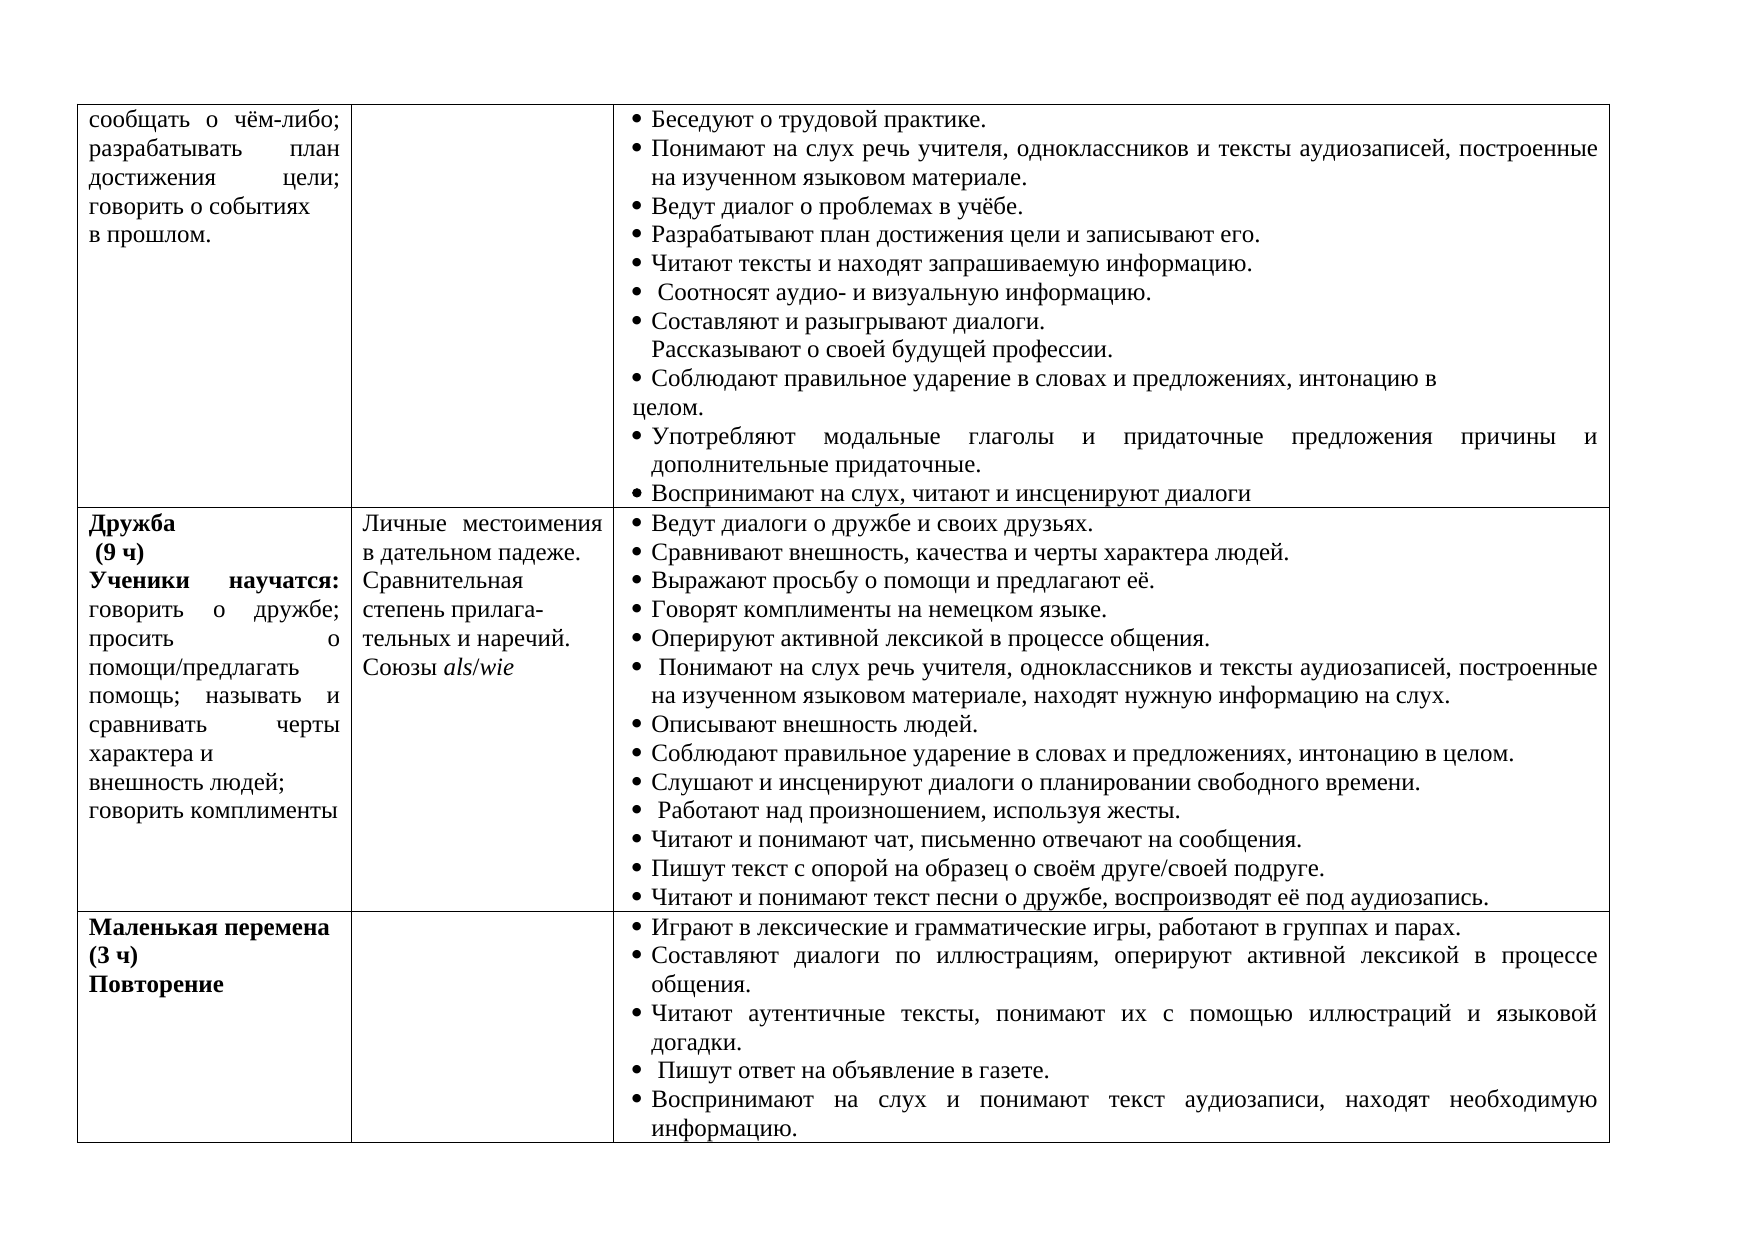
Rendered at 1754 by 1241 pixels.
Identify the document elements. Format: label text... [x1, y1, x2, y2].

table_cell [78, 105, 351, 507]
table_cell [614, 912, 1609, 1142]
table_cell [352, 912, 613, 1142]
table_cell Ведут диалоги о дружбе и своих друзьях. Сравнивают внешность, качества и черты характера людей. Выражают просьбу о помощи и предлагают её. Говорят комплименты на немецком языке. Оперируют активной лексикой в процессе общения. Понимают на слух речь учителя, одноклассников и тексты аудиозаписей, построенные на изученном языковом материале, находят нужную информацию на слух. Описывают внешность людей. Соблюдают правильное ударение в словах и предложениях, интонацию в целом. Слушают и инсценируют диалоги о планировании свободного времени. Работают над произношением, используя жесты. Читают и понимают чат, письменно отвечают на сообщения. Пишут текст с опорой на образец о своём друге/своей подруге. Читают и понимают текст песни о дружбе, воспроизводят её под аудиозапись. [614, 508, 1609, 911]
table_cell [614, 105, 1609, 507]
table_cell Личные местоимения в дательном падеже. Сравнительная степень прилага- тельных и наречий. Союзы als/wie [352, 508, 613, 911]
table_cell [78, 912, 351, 1142]
table_cell Дружба (9 ч) Ученики научатся: говорить о дружбе; просить о помощи/предлагать помощь; называть и сравнивать черты характера и внешность людей; говорить комплименты [78, 508, 351, 911]
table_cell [352, 105, 613, 507]
